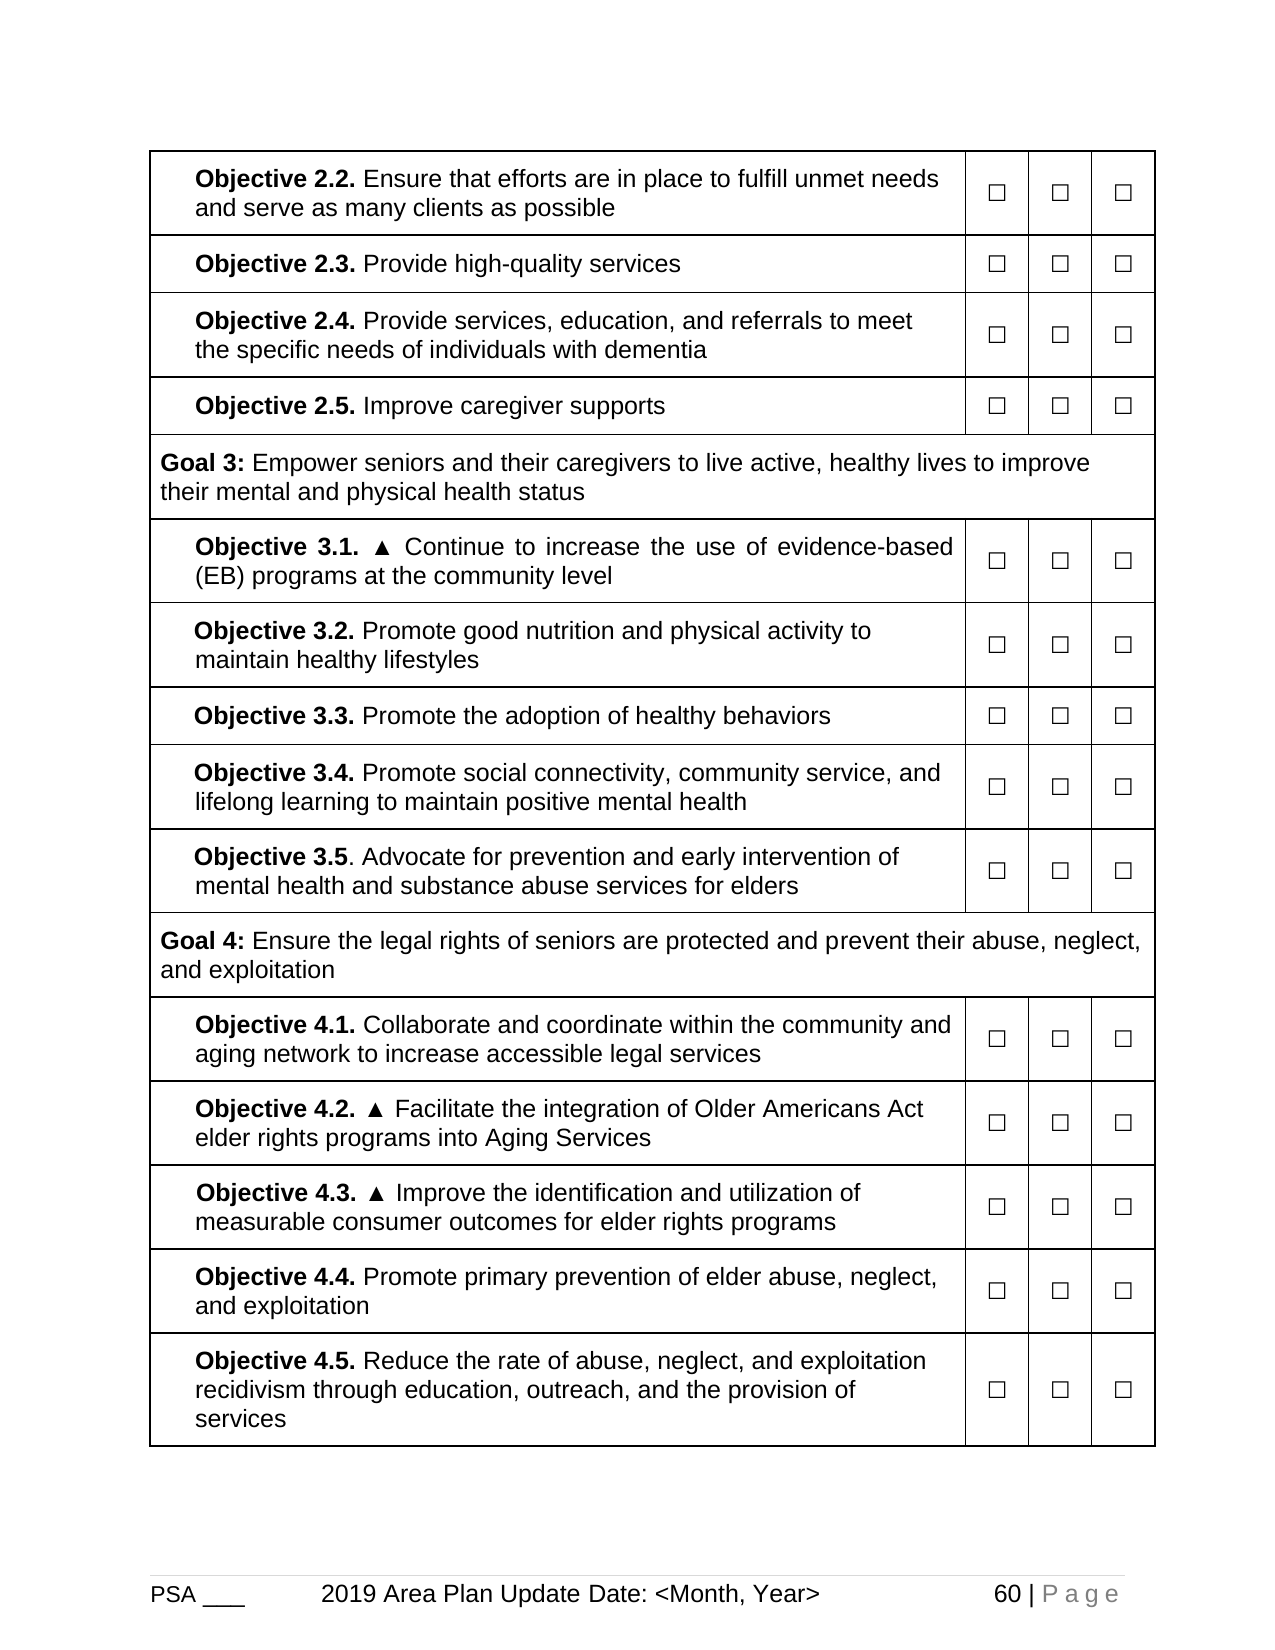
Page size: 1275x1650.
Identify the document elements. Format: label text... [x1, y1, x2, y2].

table_cell Objective 3.1. ▲ Continue to increase the use of evidence-based (EB) programs at the community level [151, 520, 965, 602]
table_cell Objective 2.4. Provide services, education, and referrals to meet the specific needs of individuals with dementia [151, 293, 965, 376]
table_cell Objective 4.1. Collaborate and coordinate within the community and aging network to increase accessible legal services [151, 998, 965, 1080]
table_cell Objective 2.3. Provide high-quality services [151, 236, 965, 292]
table_cell Objective 3.3. Promote the adoption of healthy behaviors [151, 688, 965, 744]
table_cell Objective 3.2. Promote good nutrition and physical activity to maintain healthy lifestyles [151, 603, 965, 686]
table_cell Goal 4: Ensure the legal rights of seniors are protected and prevent their abuse, neglect, and exploitation [151, 913, 1154, 996]
table_cell Objective 3.4. Promote social connectivity, community service, and lifelong learning to maintain positive mental health [151, 745, 965, 828]
table_cell Objective 2.2. Ensure that efforts are in place to fulfill unmet needs and serve as many clients as possible [151, 152, 965, 234]
table_cell Objective 4.5. Reduce the rate of abuse, neglect, and exploitation recidivism through education, outreach, and the provision of services [151, 1334, 965, 1445]
table_cell Objective 4.2. ▲ Facilitate the integration of Older Americans Act elder rights programs into Aging Services [151, 1082, 965, 1164]
table_cell Objective 4.4. Promote primary prevention of elder abuse, neglect, and exploitation [151, 1250, 965, 1332]
table_cell Goal 3: Empower seniors and their caregivers to live active, healthy lives to improve their mental and physical health status [151, 435, 1154, 518]
table_cell Objective 4.3. ▲ Improve the identification and utilization of measurable consumer outcomes for elder rights programs [151, 1166, 965, 1248]
table_cell Objective 3.5. Advocate for prevention and early intervention of mental health and substance abuse services for elders [151, 830, 965, 912]
table_cell Objective 2.5. Improve caregiver supports [151, 378, 965, 434]
